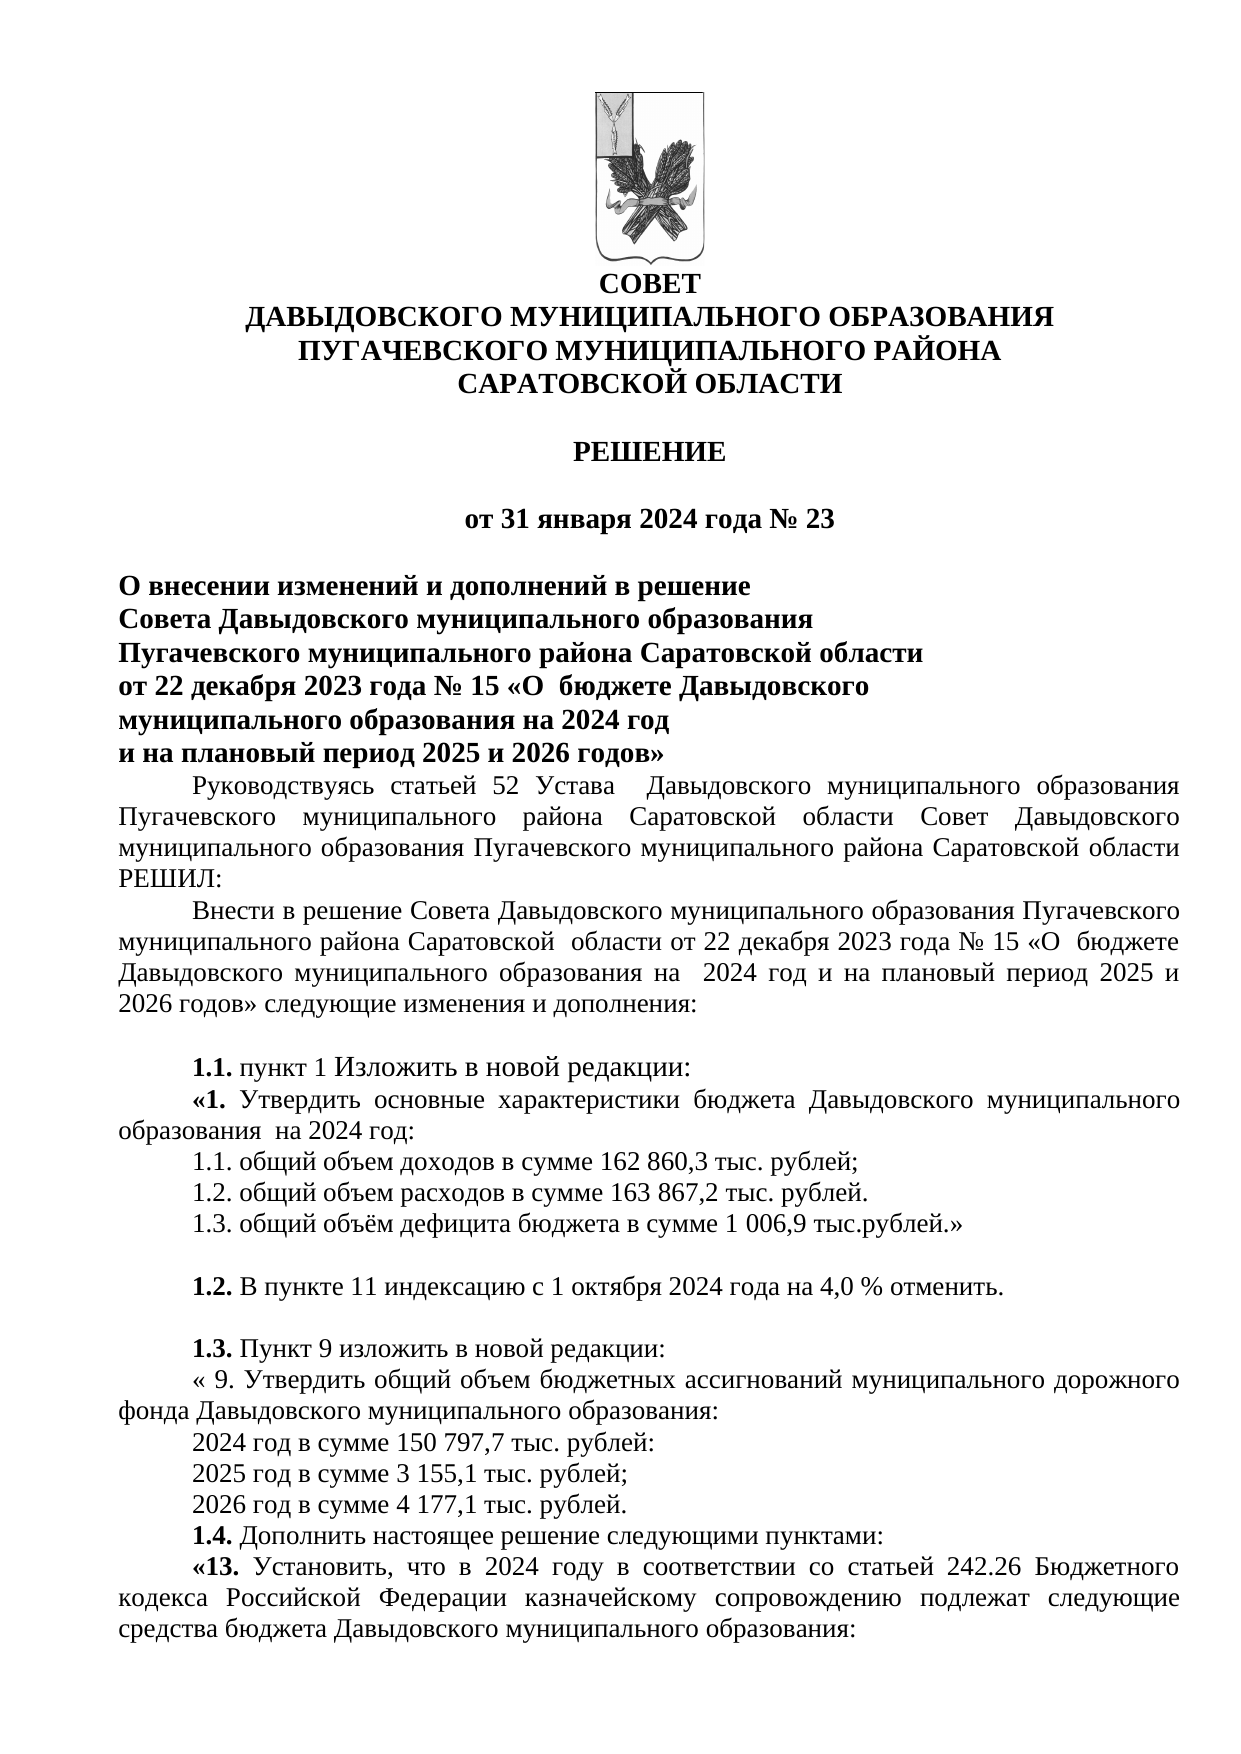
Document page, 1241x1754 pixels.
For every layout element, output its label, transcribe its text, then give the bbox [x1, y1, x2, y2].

text Пугачевского муниципального района Саратовской области [118, 635, 1181, 668]
text от 22 декабря 2023 года № 15 «О бюджете Давыдовского [118, 668, 1181, 702]
text «1. Утвердить основные характеристики бюджета Давыдовского муниципального образования на 2024 год: [118, 1083, 1181, 1145]
text « 9. Утвердить общий объем бюджетных ассигнований муниципального дорожного фонда Давыдовского муниципального образования: [118, 1363, 1181, 1426]
text от 31 января 2024 года № 23 [118, 501, 1181, 534]
text Руководствуясь статьей 52 Устава Давыдовского муниципального образования Пугачевского муниципального района Саратовской области Совет Давыдовского муниципального образования Пугачевского муниципального района Саратовской области РЕШИЛ: [118, 769, 1181, 894]
text СОВЕТ [118, 266, 1181, 299]
text 2026 год в сумме 4 177,1 тыс. рублей. [118, 1488, 1181, 1519]
text и на плановый период 2025 и 2026 годов» [118, 736, 1181, 769]
text Совета Давыдовского муниципального образования [118, 601, 1181, 635]
text О внесении изменений и дополнений в решение [118, 568, 1181, 601]
text 1.1. пункт 1 Изложить в новой редакции: [118, 1049, 1181, 1083]
text РЕШЕНИЕ [118, 434, 1181, 467]
text 1.3. Пункт 9 изложить в новой редакции: [118, 1332, 1181, 1363]
text 1.2. В пункте 11 индексацию с 1 октября 2024 года на 4,0 % отменить. [118, 1270, 1181, 1301]
text 2025 год в сумме 3 155,1 тыс. рублей; [118, 1457, 1181, 1488]
text ДАВЫДОВСКОГО МУНИЦИПАЛЬНОГО ОБРАЗОВАНИЯ ПУГАЧЕВСКОГО МУНИЦИПАЛЬНОГО РАЙОНА [118, 299, 1181, 367]
text САРАТОВСКОЙ ОБЛАСТИ [118, 367, 1181, 400]
text 1.4. Дополнить настоящее решение следующими пунктами: [118, 1519, 1181, 1550]
text 2024 год в сумме 150 797,7 тыс. рублей: [118, 1426, 1181, 1457]
text Внести в решение Совета Давыдовского муниципального образования Пугачевского муниципального района Саратовской области от 22 декабря 2023 года № 15 «О бюджете Давыдовского муниципального образования на 2024 год и на плановый период 2025 и 2026 годов» следующие изменения и дополнения: [118, 894, 1181, 1018]
text 1.1. общий объем доходов в сумме 162 860,3 тыс. рублей; [118, 1145, 1181, 1176]
text «13. Установить, что в 2024 году в соответствии со статьей 242.26 Бюджетного кодекса Российской Федерации казначейскому сопровождению подлежат следующие средства бюджета Давыдовского муниципального образования: [118, 1550, 1181, 1644]
text 1.2. общий объем расходов в сумме 163 867,2 тыс. рублей. [118, 1176, 1181, 1208]
text муниципального образования на 2024 год [118, 702, 1181, 736]
text 1.3. общий объём дефицита бюджета в сумме 1 006,9 тыс.рублей.» [118, 1208, 1181, 1239]
